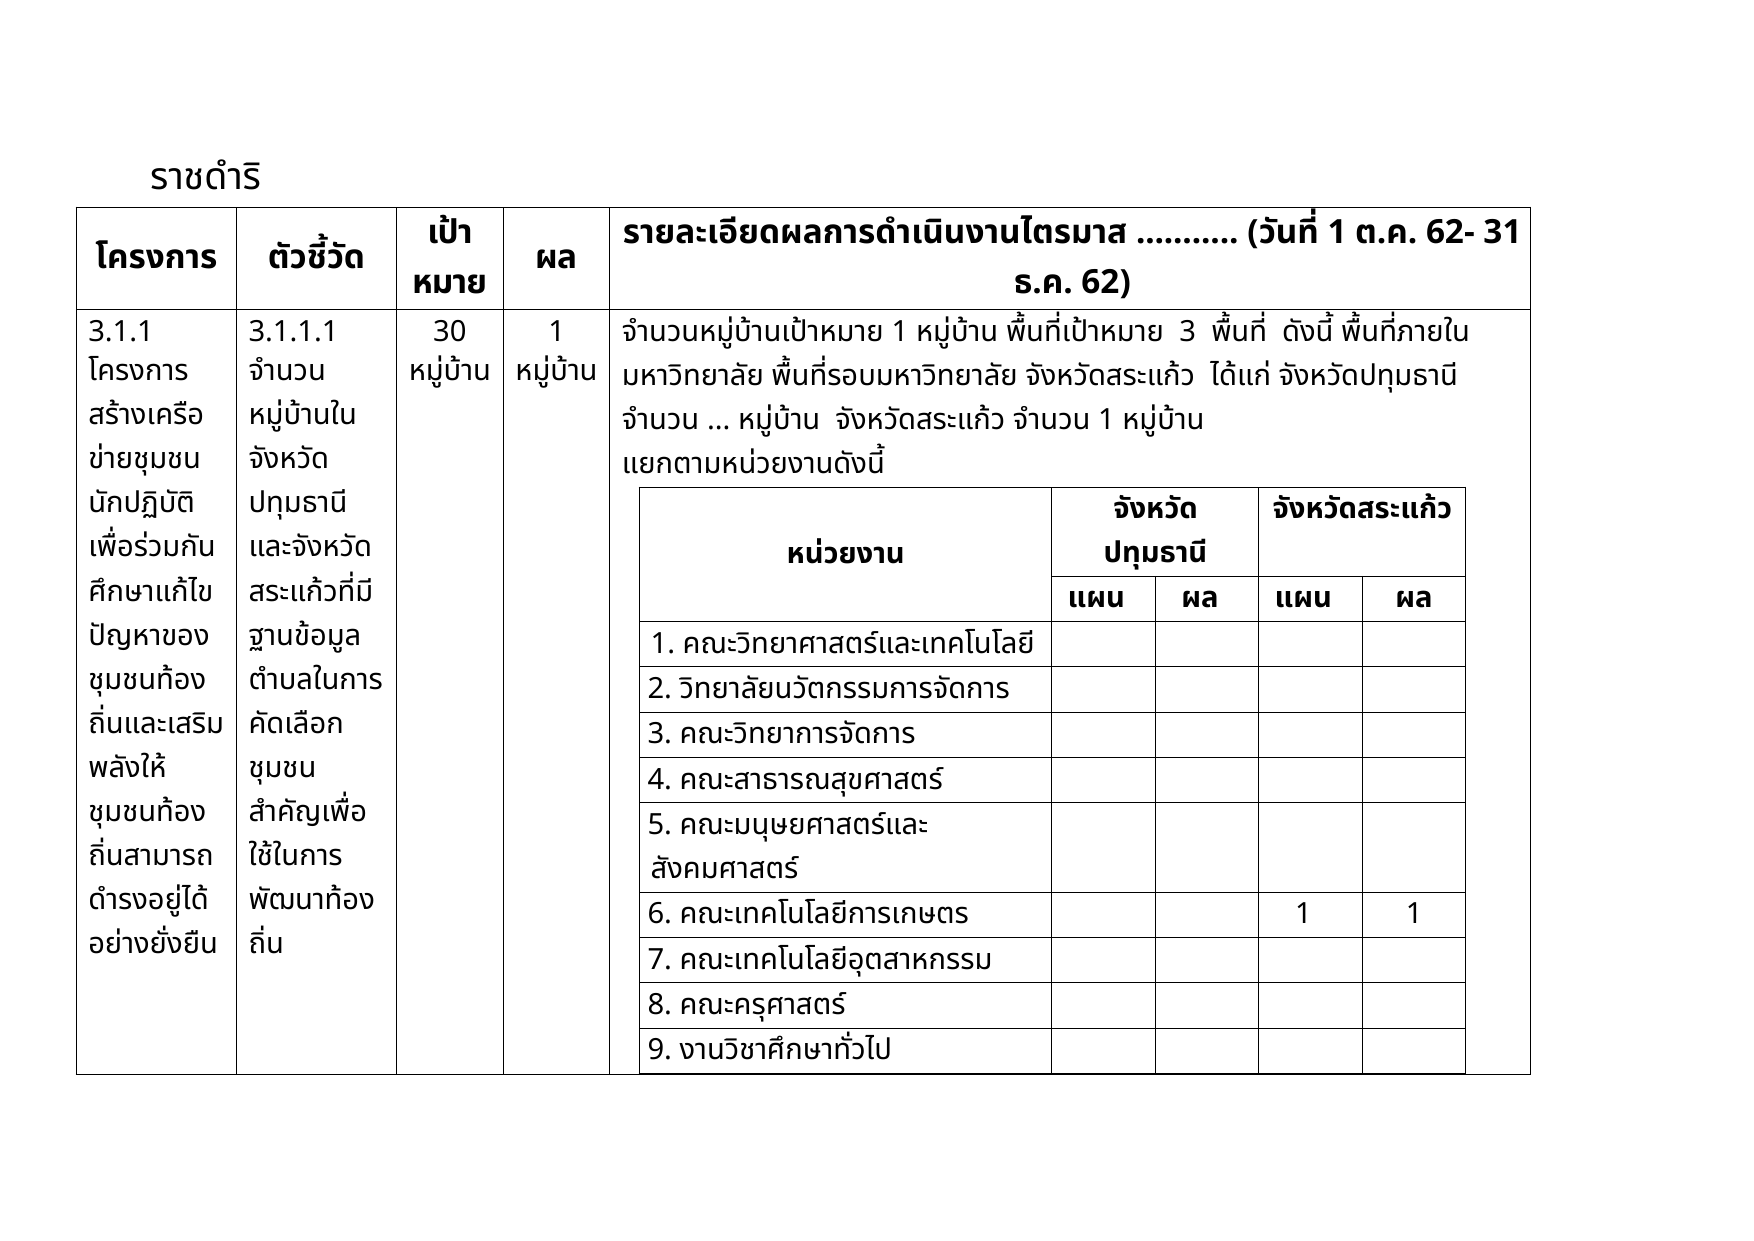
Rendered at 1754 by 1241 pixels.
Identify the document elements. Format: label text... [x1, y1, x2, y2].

table_header ตัวชี้วัด [237, 208, 396, 309]
table_header รายละเอียดผลการดำเนินงานไตรมาส ……….. (วันที่ 1 ต.ค. 62- 31 ธ.ค. 62) [610, 208, 1530, 309]
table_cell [237, 310, 396, 1074]
table_header โครงการ [77, 208, 236, 309]
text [76, 150, 1604, 207]
table_cell 30 หมู่บ้าน [397, 310, 503, 1074]
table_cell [77, 310, 236, 1074]
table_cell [610, 310, 1530, 1074]
table_cell 1 หมู่บ้าน [504, 310, 609, 1074]
table_header เป้าหมาย [397, 208, 503, 309]
table_header ผล [504, 208, 609, 309]
